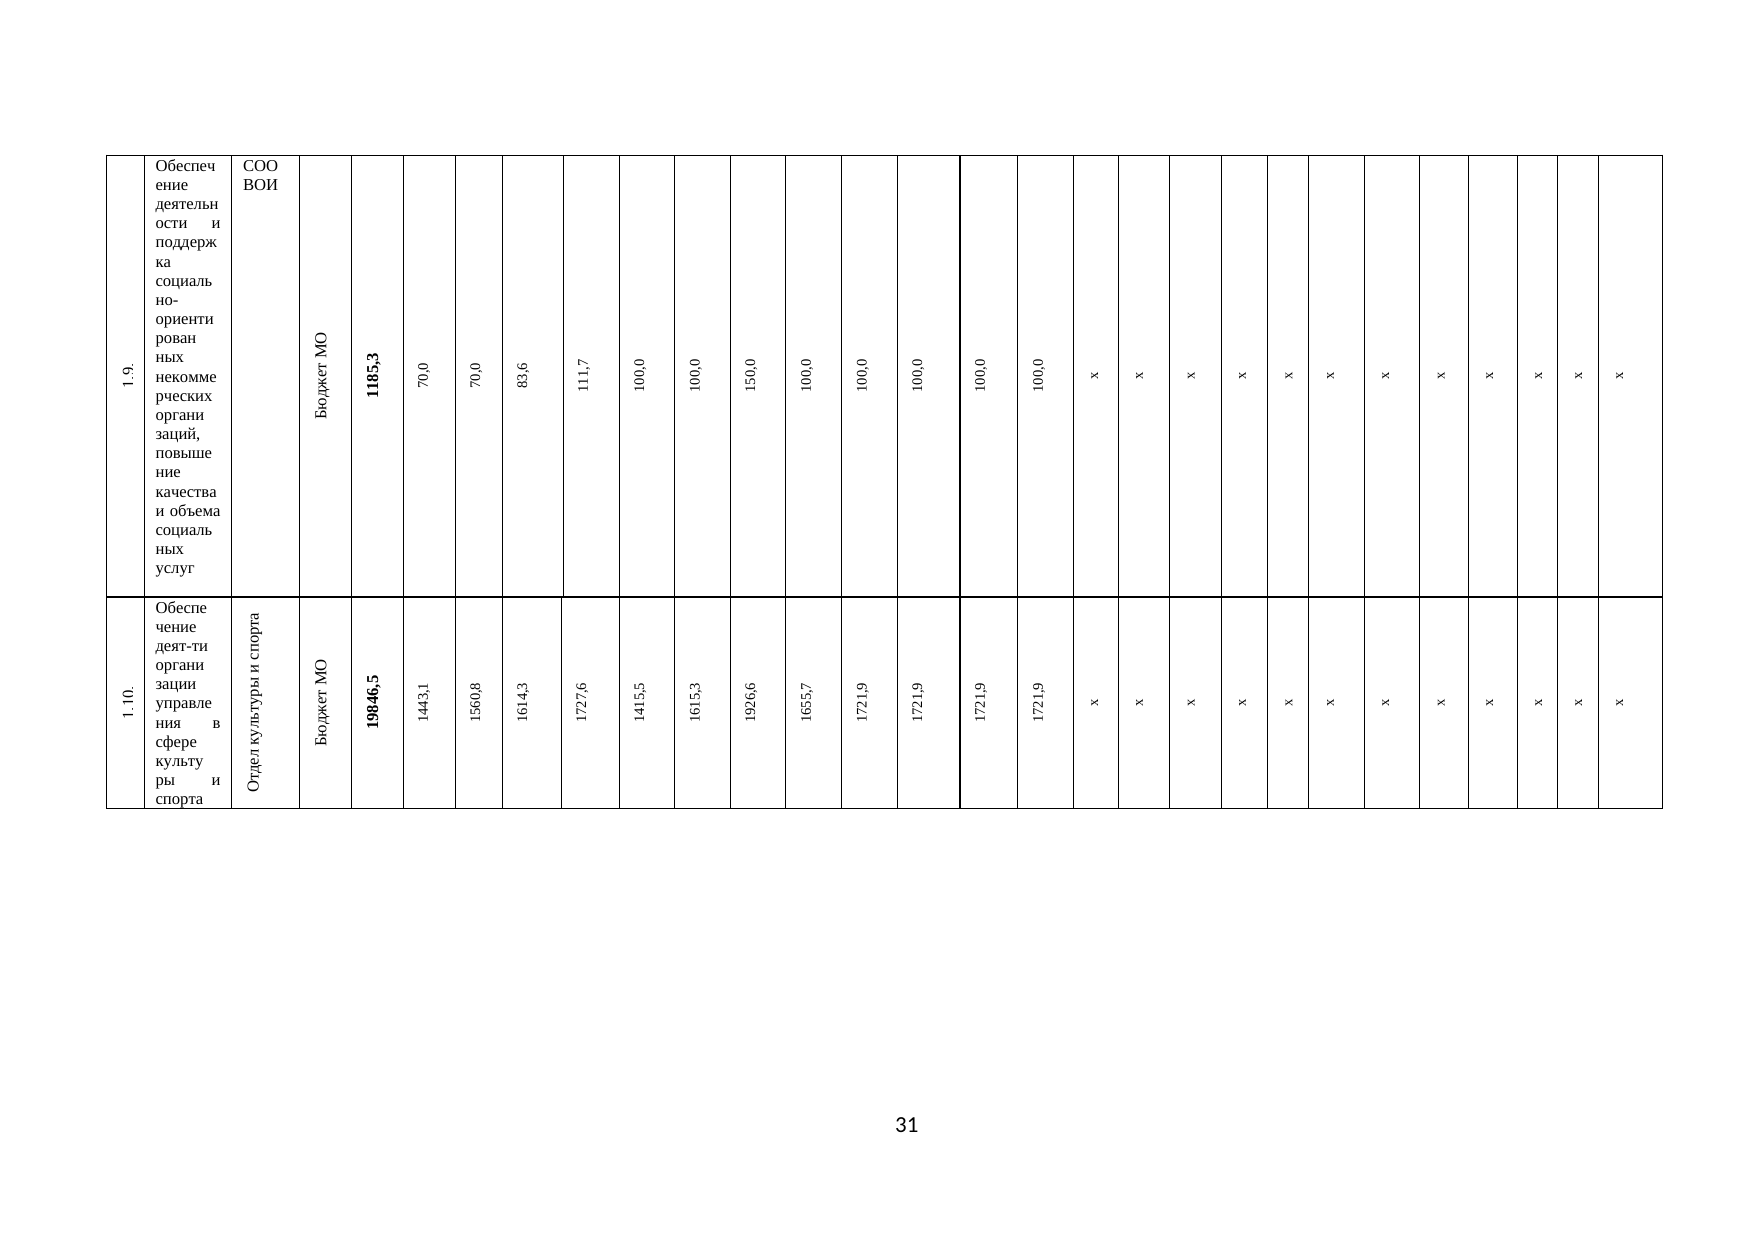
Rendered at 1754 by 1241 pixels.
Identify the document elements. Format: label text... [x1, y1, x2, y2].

table_cell 100,0 [1018, 156, 1073, 596]
table_cell 100,0 [898, 156, 959, 596]
table_cell 1614,3 [503, 598, 561, 808]
table_cell х [1309, 598, 1364, 808]
table_cell 1415,5 [620, 598, 674, 808]
table_cell х [1420, 156, 1468, 596]
table_cell х [1558, 156, 1598, 596]
table_cell Обеспе чение деят-ти органи зации управления в сфере культу ры и спорта [145, 598, 231, 808]
table_cell 1721,9 [1018, 598, 1073, 808]
table_cell 100,0 [620, 156, 674, 596]
table_cell 1727,6 [562, 598, 619, 808]
table_cell Обеспечение деятельности и поддержка социально- ориентирован ных некоммерческих органи заций, повышение качества и объема социальных услуг [145, 156, 231, 596]
table_cell 1615,3 [675, 598, 730, 808]
table_cell х [1222, 156, 1267, 596]
table_cell х [1268, 598, 1308, 808]
table_cell х [1599, 598, 1662, 808]
table_cell Бюджет МО [300, 598, 351, 808]
table_cell 70,0 [404, 156, 455, 596]
table_cell Бюджет МО [300, 156, 351, 596]
table_cell 100,0 [675, 156, 730, 596]
table_cell 1721,9 [961, 598, 1017, 808]
table_cell х [1119, 598, 1169, 808]
table_cell 19846,5 [352, 598, 403, 808]
table_cell х [1365, 156, 1419, 596]
table_cell х [1309, 156, 1364, 596]
table_cell 1560,8 [456, 598, 502, 808]
table_cell х [1222, 598, 1267, 808]
table_cell 83,6 [503, 156, 563, 596]
table_cell х [1074, 598, 1118, 808]
table_cell х [1518, 598, 1557, 808]
table_cell 1.9. [107, 156, 144, 596]
table_cell Отдел культуры и спорта [232, 598, 299, 808]
table_cell х [1469, 598, 1517, 808]
table_cell 100,0 [842, 156, 897, 596]
table_cell 1185,3 [352, 156, 403, 596]
table_cell 1.10. 10. [107, 598, 144, 808]
table_cell х [1558, 598, 1598, 808]
table_cell 1443,1 [404, 598, 455, 808]
table_cell 1721,9 [898, 598, 959, 808]
table_cell 150,0 [731, 156, 785, 596]
table_cell х [1365, 598, 1419, 808]
table_cell х [1518, 156, 1557, 596]
table_cell х [1420, 598, 1468, 808]
table_cell х [1170, 598, 1221, 808]
table_cell 111,7 [564, 156, 619, 596]
table_cell х [1268, 156, 1308, 596]
table_cell х [1469, 156, 1517, 596]
table_cell СОО ВОИ [232, 156, 299, 596]
table_cell х [1119, 156, 1169, 596]
table_cell 100,0 [961, 156, 1017, 596]
table_cell х [1170, 156, 1221, 596]
table_cell 100,0 [786, 156, 841, 596]
table_cell 1721,9 [842, 598, 897, 808]
table_cell х [1599, 156, 1662, 596]
table_cell 1926,6 [731, 598, 785, 808]
table_cell 70,0 [456, 156, 502, 596]
table_cell х [1074, 156, 1118, 596]
table_cell 1655,7 [786, 598, 841, 808]
